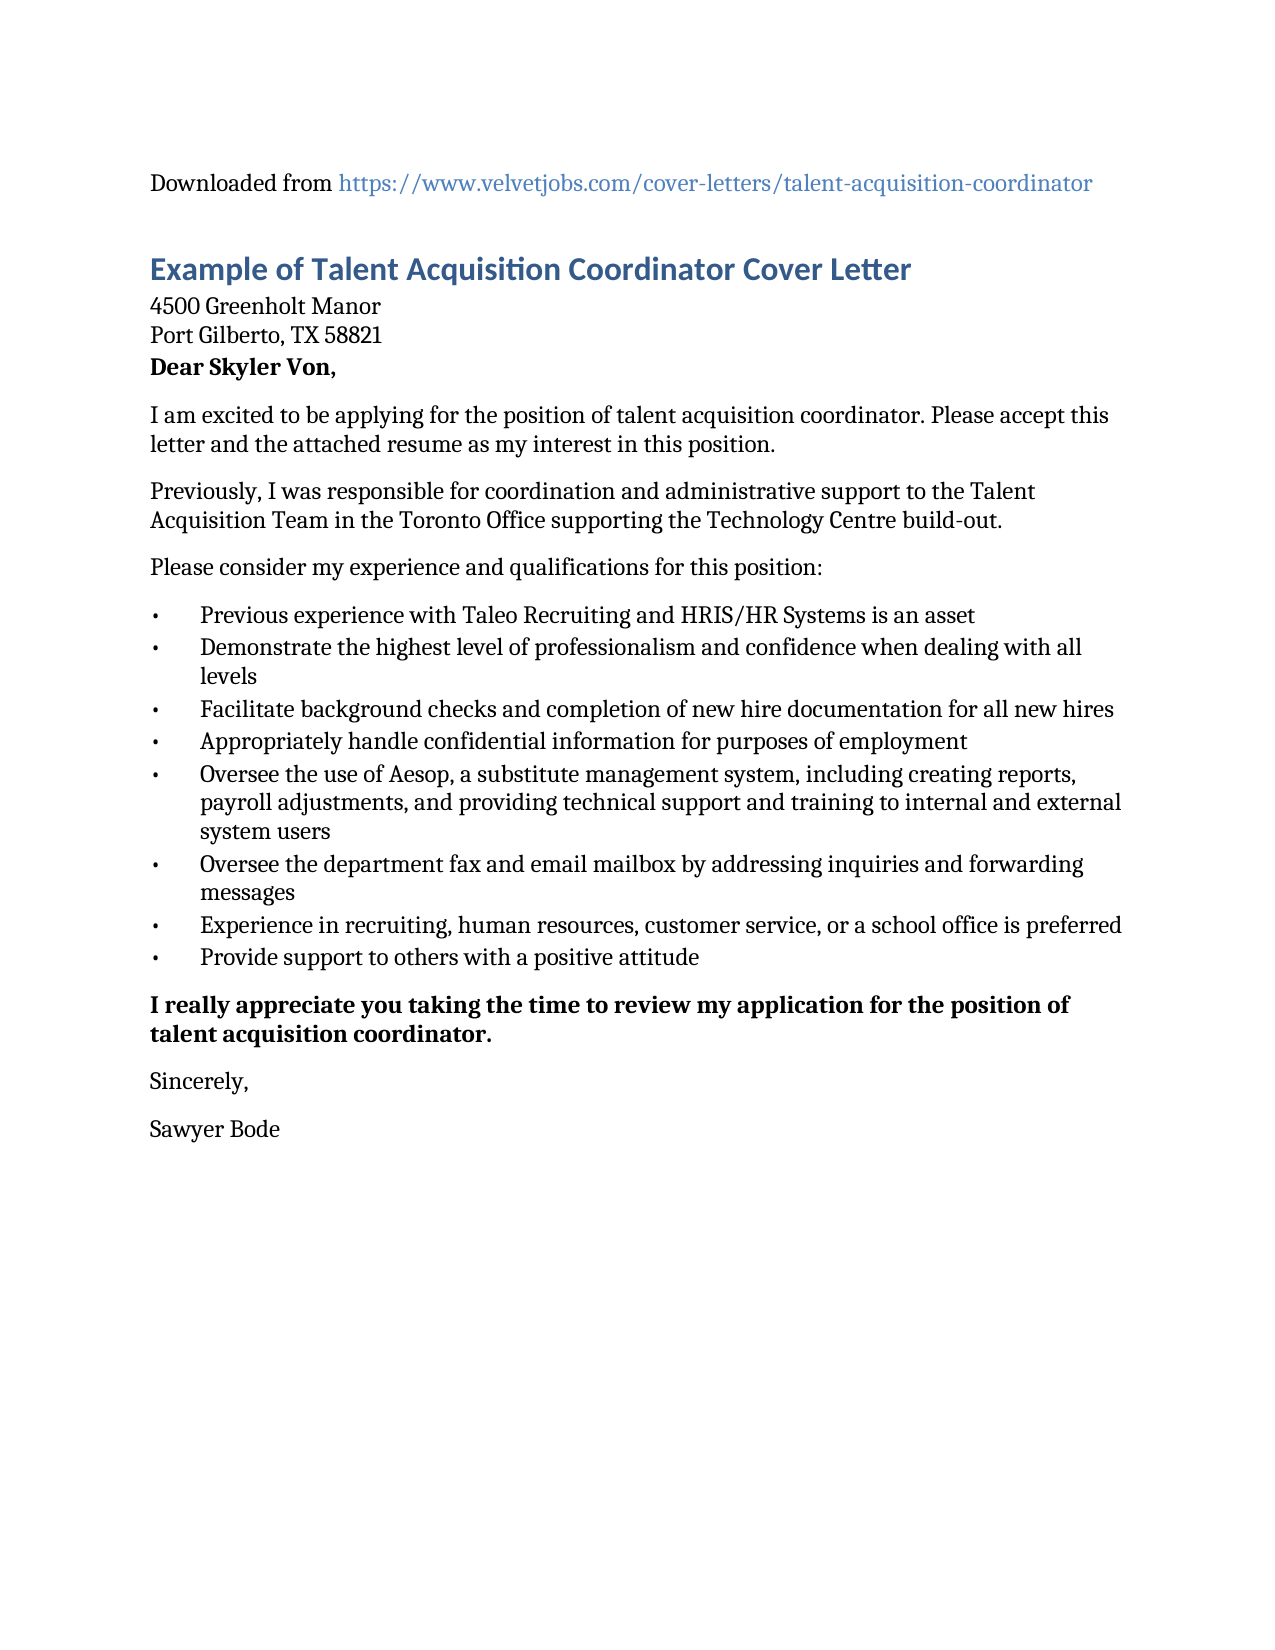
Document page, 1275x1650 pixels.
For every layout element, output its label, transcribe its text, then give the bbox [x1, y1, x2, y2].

text I am excited to be applying for the position of talent acquisition coordinator. Please accept this letter and the attached resume as my interest in this position. [150, 401, 1125, 458]
list Demonstrate the highest level of professionalism and confidence when dealing with all levels [150, 633, 1125, 691]
list Oversee the department fax and email mailbox by addressing inquiries and forwarding messages [150, 849, 1125, 907]
subtitle Example of Talent Acquisition Coordinator Cover Letter [150, 247, 1125, 288]
list Appropriately handle confidential information for purposes of employment [150, 727, 1125, 756]
text Sincerely, [150, 1067, 1125, 1096]
list Provide support to others with a positive attitude [150, 943, 1125, 972]
text 4500 Greenholt Manor Port Gilberto, TX 58821 [150, 292, 1125, 349]
text I really appreciate you taking the time to review my application for the position of talent acquisition coordinator. [150, 991, 1125, 1048]
text Please consider my experience and qualifications for this position: [150, 553, 1125, 582]
text Sawyer Bode [150, 1114, 1125, 1143]
list Experience in recruiting, human resources, customer service, or a school office is preferred [150, 911, 1125, 939]
text Previously, I was responsible for coordination and administrative support to the Talent Acquisition Team in the Toronto Office supporting the Technology Centre build-out. [150, 477, 1125, 534]
list Oversee the use of Aesop, a substitute management system, including creating reports, payroll adjustments, and providing technical support and training to internal and external system users [150, 759, 1125, 846]
list Facilitate background checks and completion of new hire documentation for all new hires [150, 694, 1125, 723]
list Previous experience with Taleo Recruiting and HRIS/HR Systems is an asset [150, 601, 1125, 629]
text Downloaded from https://www.velvetjobs.com/cover-letters/talent-acquisition-coordinator [150, 169, 1125, 197]
text Dear Skyler Von, [150, 353, 1125, 382]
